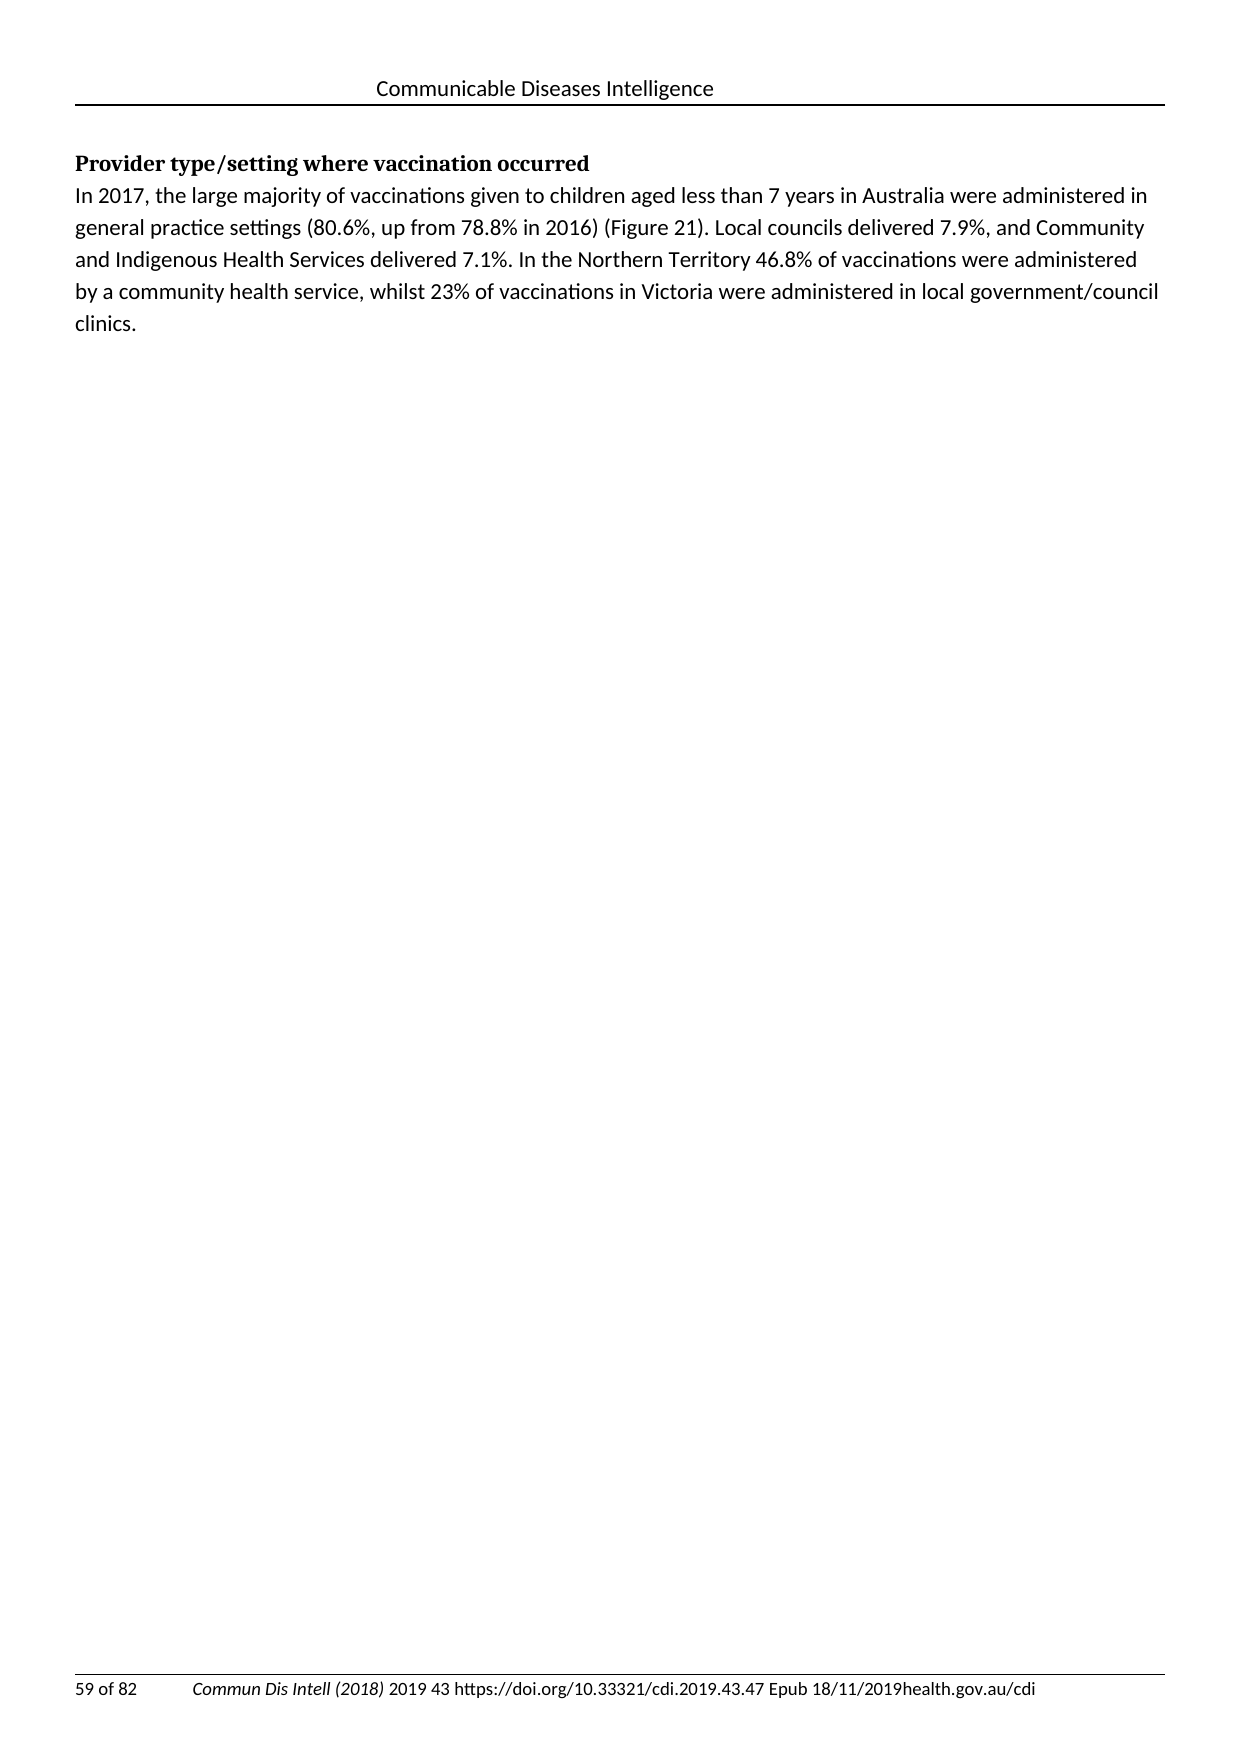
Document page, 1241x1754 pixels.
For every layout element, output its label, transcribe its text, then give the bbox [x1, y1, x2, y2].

text In 2017, the large majority of vaccinations given to children aged less than 7 years in Australia were administered in general practice settings (80.6%, up from 78.8% in 2016) (Figure 21). Local councils delivered 7.9%, and Community and Indigenous Health Services delivered 7.1%. In the Northern Territory 46.8% of vaccinations were administered by a community health service, whilst 23% of vaccinations in Victoria were administered in local government/council clinics. [75, 181, 1165, 337]
subtitle Provider type/setting where vaccination occurred [75, 151, 1165, 177]
